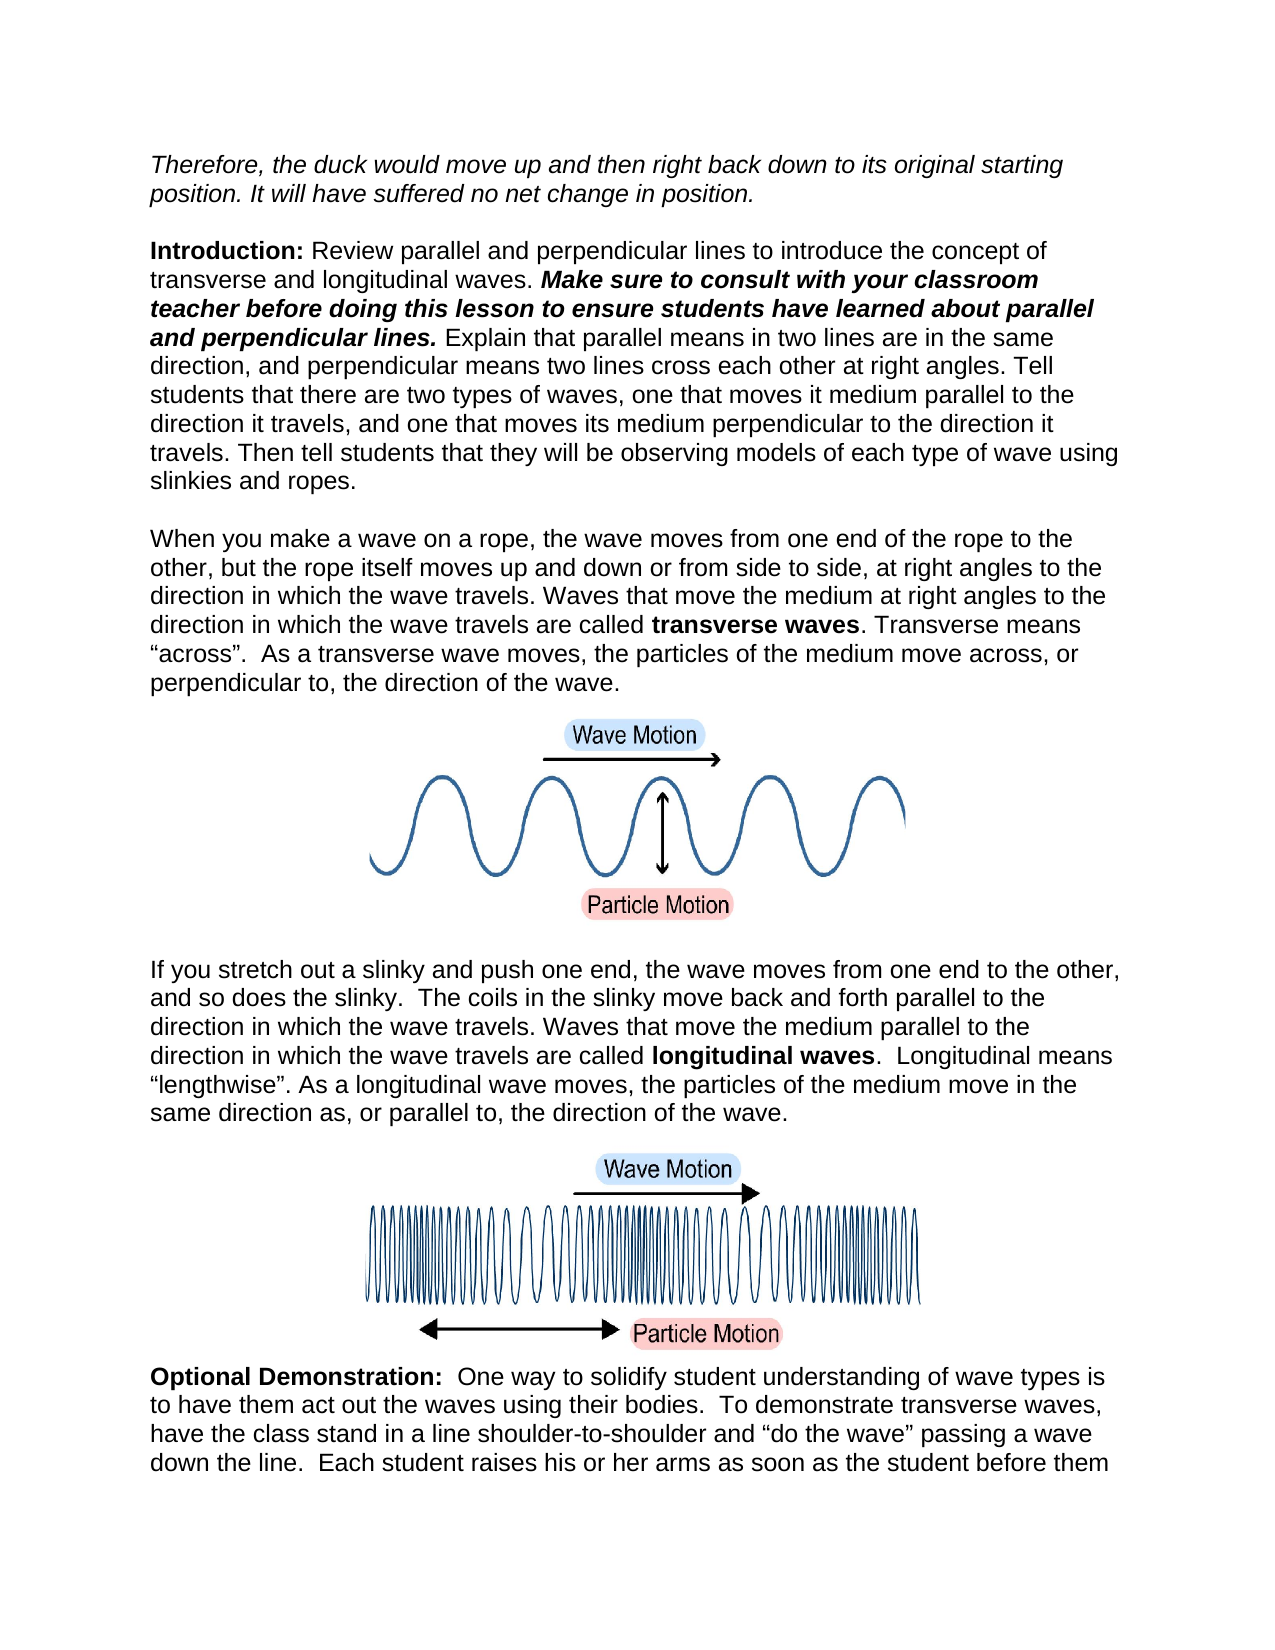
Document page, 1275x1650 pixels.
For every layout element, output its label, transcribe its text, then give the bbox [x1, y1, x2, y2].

picture [365, 1127, 924, 1362]
text Introduction: Review parallel and perpendicular lines to introduce the concept of transverse and longitudinal waves. Make sure to consult with your classroom teacher before doing this lesson to ensure students have learned about parallel and perpendicular lines. Explain that parallel means in two lines are in the same direction, and perpendicular means two lines cross each other at right angles. Tell students that there are two types of waves, one that moves it medium parallel to the direction it travels, and one that moves its medium perpendicular to the direction it travels. Then tell students that they will be observing models of each type of wave using slinkies and ropes. [150, 236, 1125, 495]
text If you stretch out a slinky and push one end, the wave moves from one end to the other, and so does the slinky. The coils in the slinky move back and forth parallel to the direction in which the wave travels. Waves that move the medium parallel to the direction in which the wave travels are called longitudinal waves. Longitudinal means “lengthwise”. As a longitudinal wave moves, the particles of the medium move in the same direction as, or parallel to, the direction of the wave. [150, 955, 1125, 1127]
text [150, 150, 1125, 207]
text When you make a wave on a rope, the wave moves from one end of the rope to the other, but the rope itself moves up and down or from side to side, at right angles to the direction in which the wave travels. Waves that move the medium at right angles to the direction in which the wave travels are called transverse waves. Transverse means “across”. As a transverse wave moves, the particles of the medium move across, or perpendicular to, the direction of the wave. [150, 524, 1125, 696]
picture [369, 696, 906, 926]
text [150, 1362, 1125, 1477]
